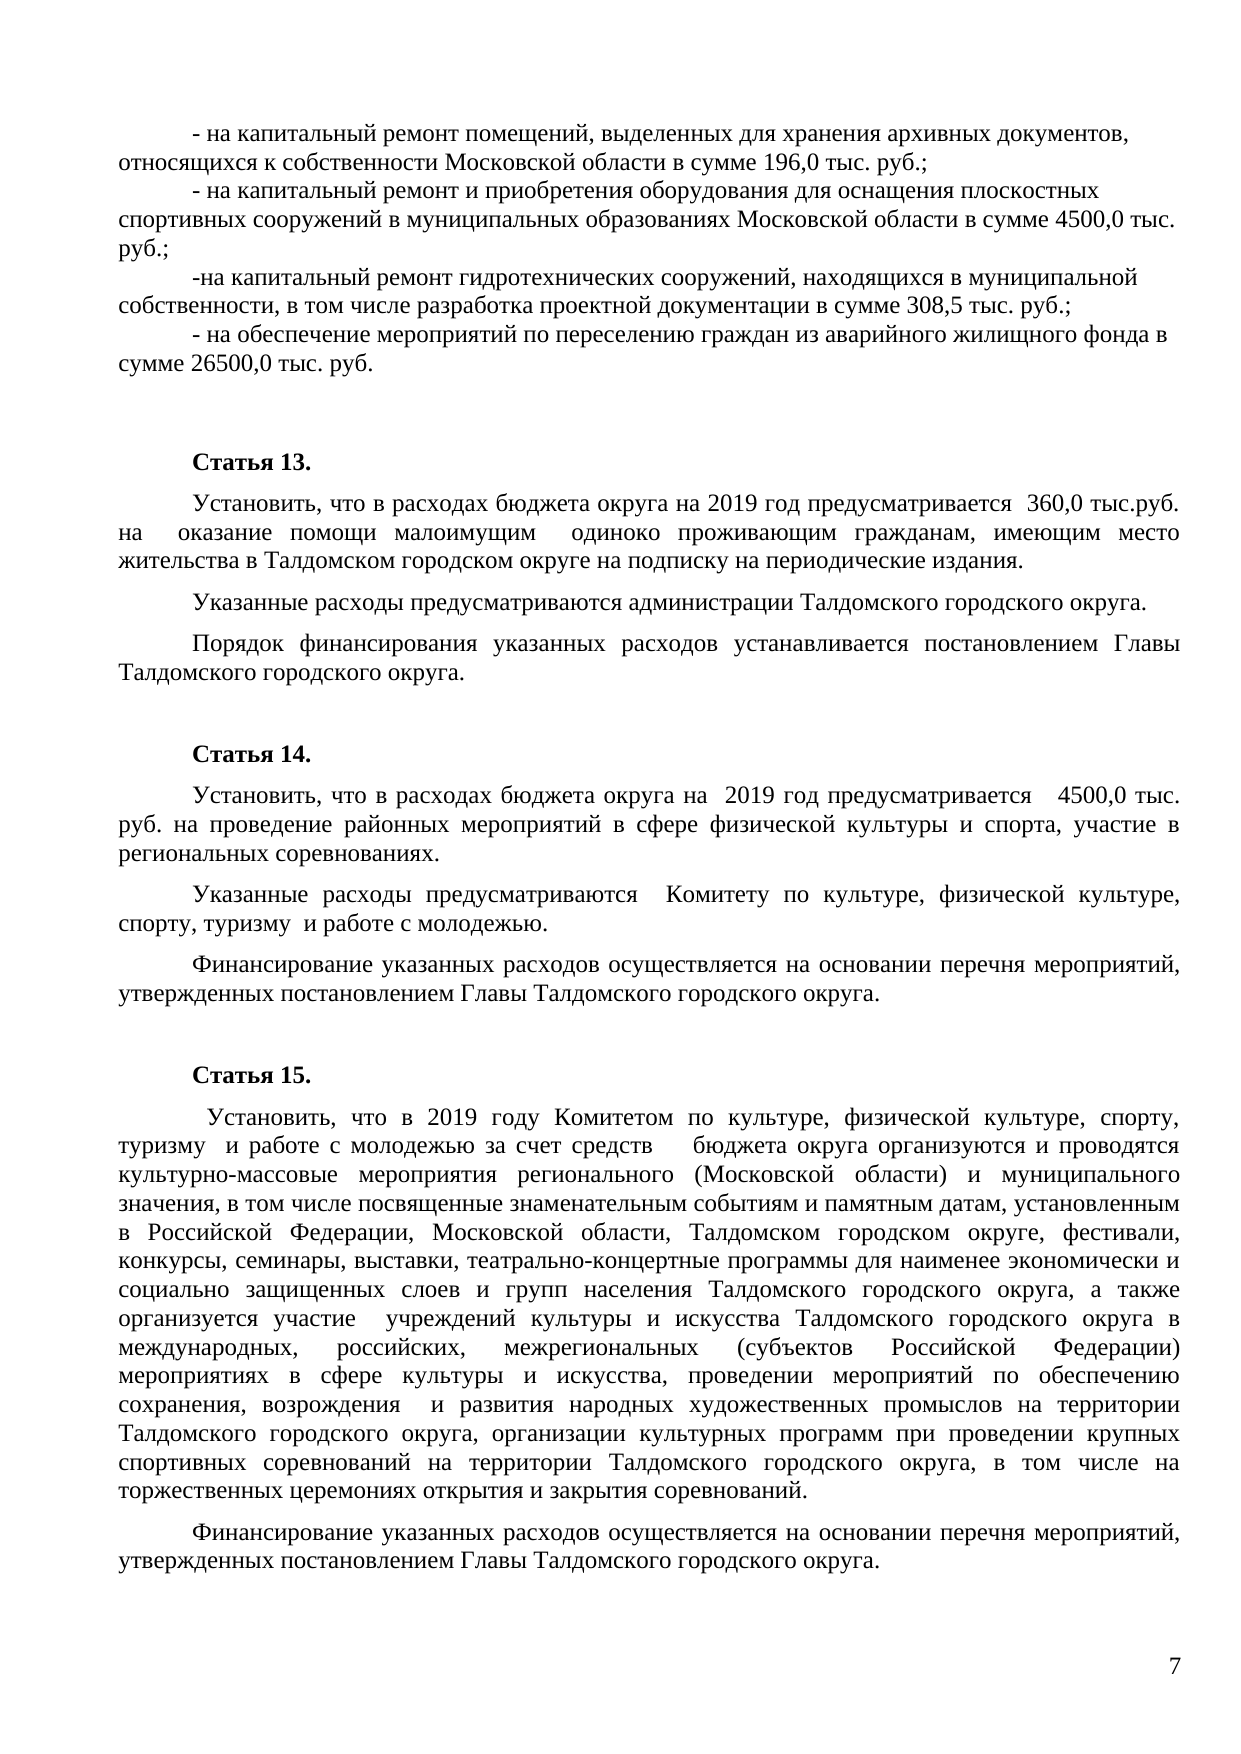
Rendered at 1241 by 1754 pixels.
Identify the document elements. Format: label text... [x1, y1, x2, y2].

text Установить, что в расходах бюджета округа на 2019 год предусматривается 360,0 тыс.руб. на оказание помощи малоимущим одиноко проживающим гражданам, имеющим место жительства в Талдомском городском округе на подписку на периодические издания. [118, 488, 1181, 574]
text Порядок финансирования указанных расходов устанавливается постановлением Главы Талдомского городского округа. [118, 628, 1181, 686]
text Финансирование указанных расходов осуществляется на основании перечня мероприятий, утвержденных постановлением Главы Талдомского городского округа. [118, 949, 1181, 1007]
text Статья 15. [118, 1061, 1181, 1089]
text Статья 13. [118, 447, 1181, 476]
text Финансирование указанных расходов осуществляется на основании перечня мероприятий, утвержденных постановлением Главы Талдомского городского округа. [118, 1517, 1181, 1574]
text Установить, что в расходах бюджета округа на 2019 год предусматривается 4500,0 тыс. руб. на проведение районных мероприятий в сфере физической культуры и спорта, участие в региональных соревнованиях. [118, 781, 1181, 867]
text - на капитальный ремонт и приобретения оборудования для оснащения плоскостных спортивных сооружений в муниципальных образованиях Московской области в сумме 4500,0 тыс. руб.; [118, 176, 1181, 262]
text Статья 14. [118, 739, 1181, 768]
text - на обеспечение мероприятий по переселению граждан из аварийного жилищного фонда в сумме 26500,0 тыс. руб. [118, 319, 1181, 377]
text Указанные расходы предусматриваются Комитету по культуре, физической культуре, спорту, туризму и работе с молодежью. [118, 879, 1181, 937]
text Указанные расходы предусматриваются администрации Талдомского городского округа. [118, 587, 1181, 616]
text -на капитальный ремонт гидротехнических сооружений, находящихся в муниципальной собственности, в том числе разработка проектной документации в сумме 308,5 тыс. руб.; [118, 262, 1181, 319]
text - на капитальный ремонт помещений, выделенных для хранения архивных документов, относящихся к собственности Московской области в сумме 196,0 тыс. руб.; [118, 118, 1181, 176]
text Установить, что в 2019 году Комитетом по культуре, физической культуре, спорту, туризму и работе с молодежью за счет средств бюджета округа организуются и проводятся культурно-массовые мероприятия регионального (Московской области) и муниципального значения, в том числе посвященные знаменательным событиям и памятным датам, установленным в Российской Федерации, Московской области, Талдомском городском округе, фестивали, конкурсы, семинары, выставки, театрально-концертные программы для наименее экономически и социально защищенных слоев и групп населения Талдомского городского округа, а также организуется участие учреждений культуры и искусства Талдомского городского округа в международных, российских, межрегиональных (субъектов Российской Федерации) мероприятиях в сфере культуры и искусства, проведении мероприятий по обеспечению сохранения, возрождения и развития народных художественных промыслов на территории Талдомского городского округа, организации культурных программ при проведении крупных спортивных соревнований на территории Талдомского городского округа, в том числе на торжественных церемониях открытия и закрытия соревнований. [118, 1102, 1181, 1504]
